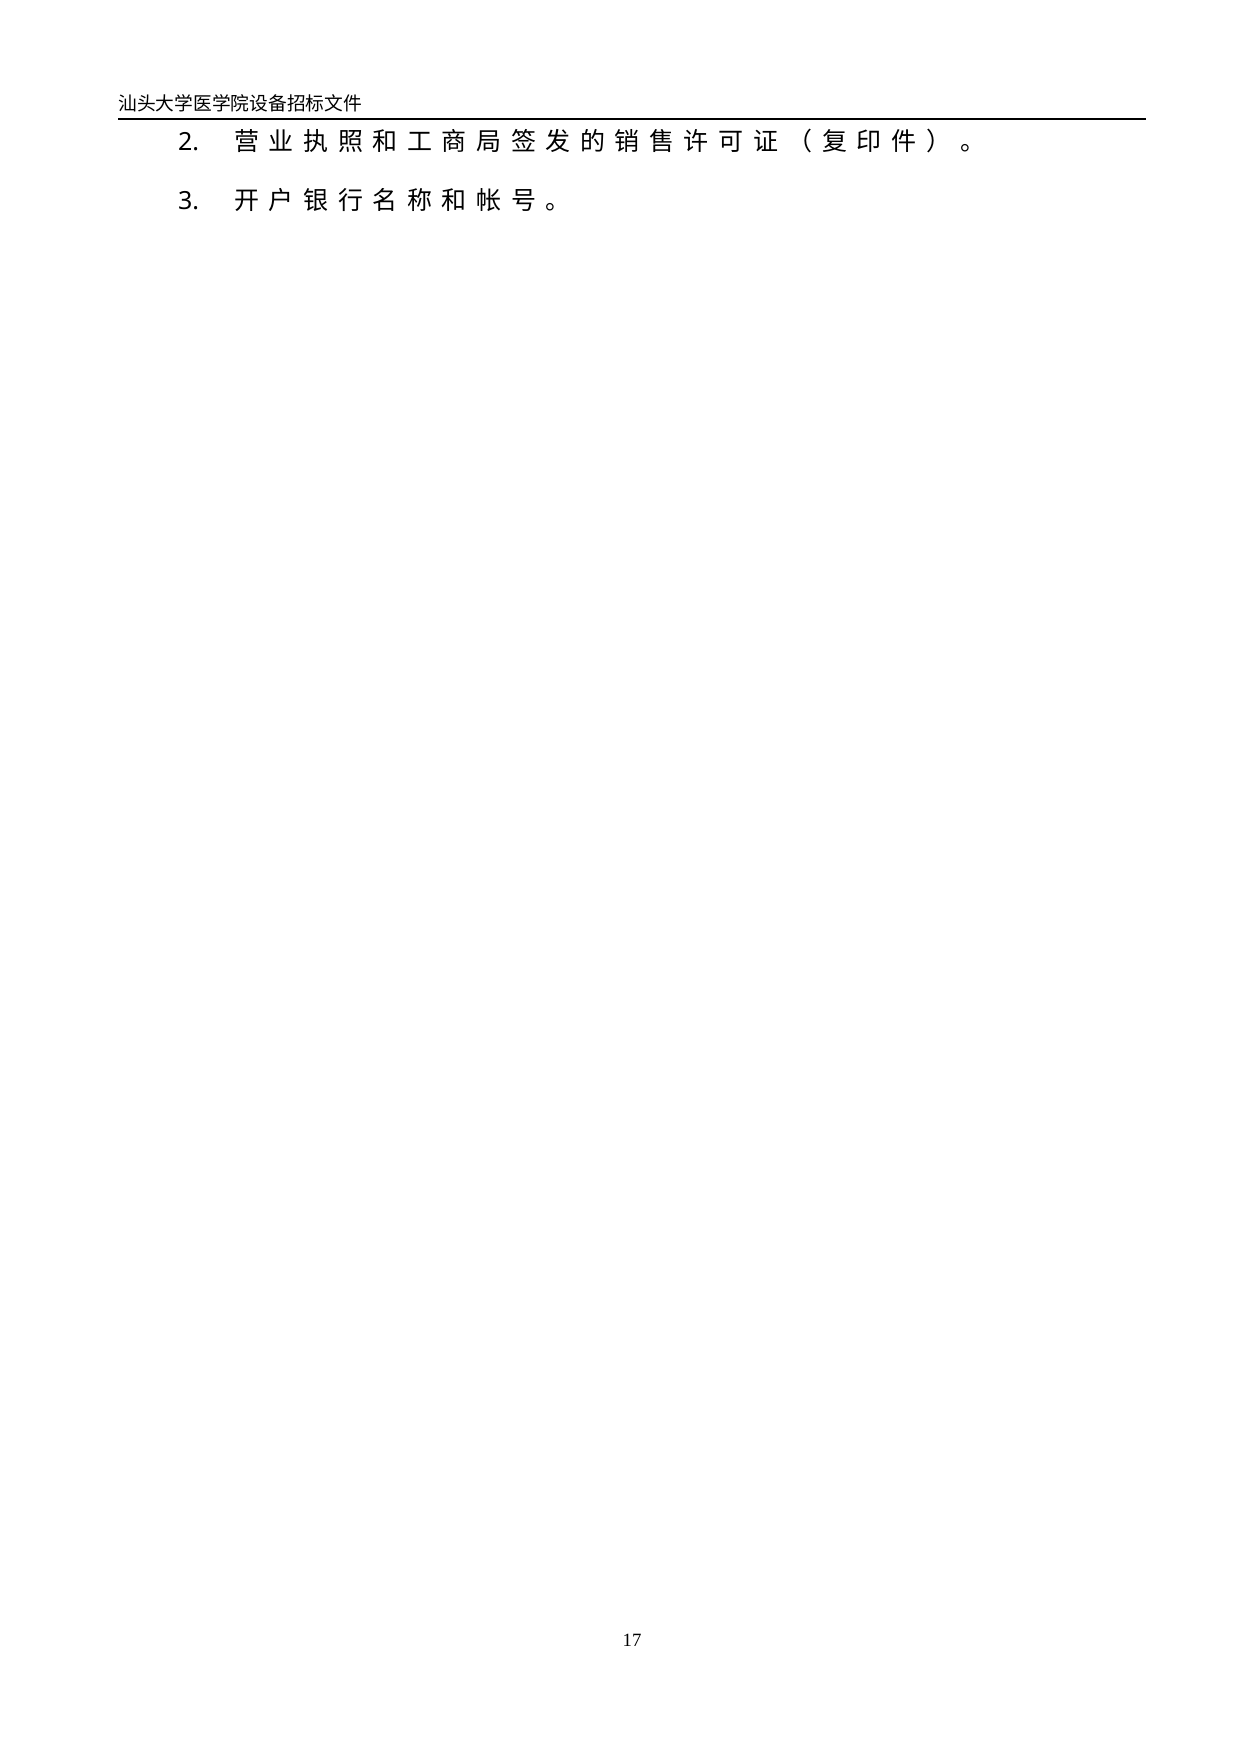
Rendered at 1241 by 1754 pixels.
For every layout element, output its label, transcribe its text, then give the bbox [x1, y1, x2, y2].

text 2. 营业执照和工商局签发的销售许可证（复印件）。 [165, 120, 1133, 160]
text 3. 开户银行名称和帐号。 [165, 179, 1133, 218]
